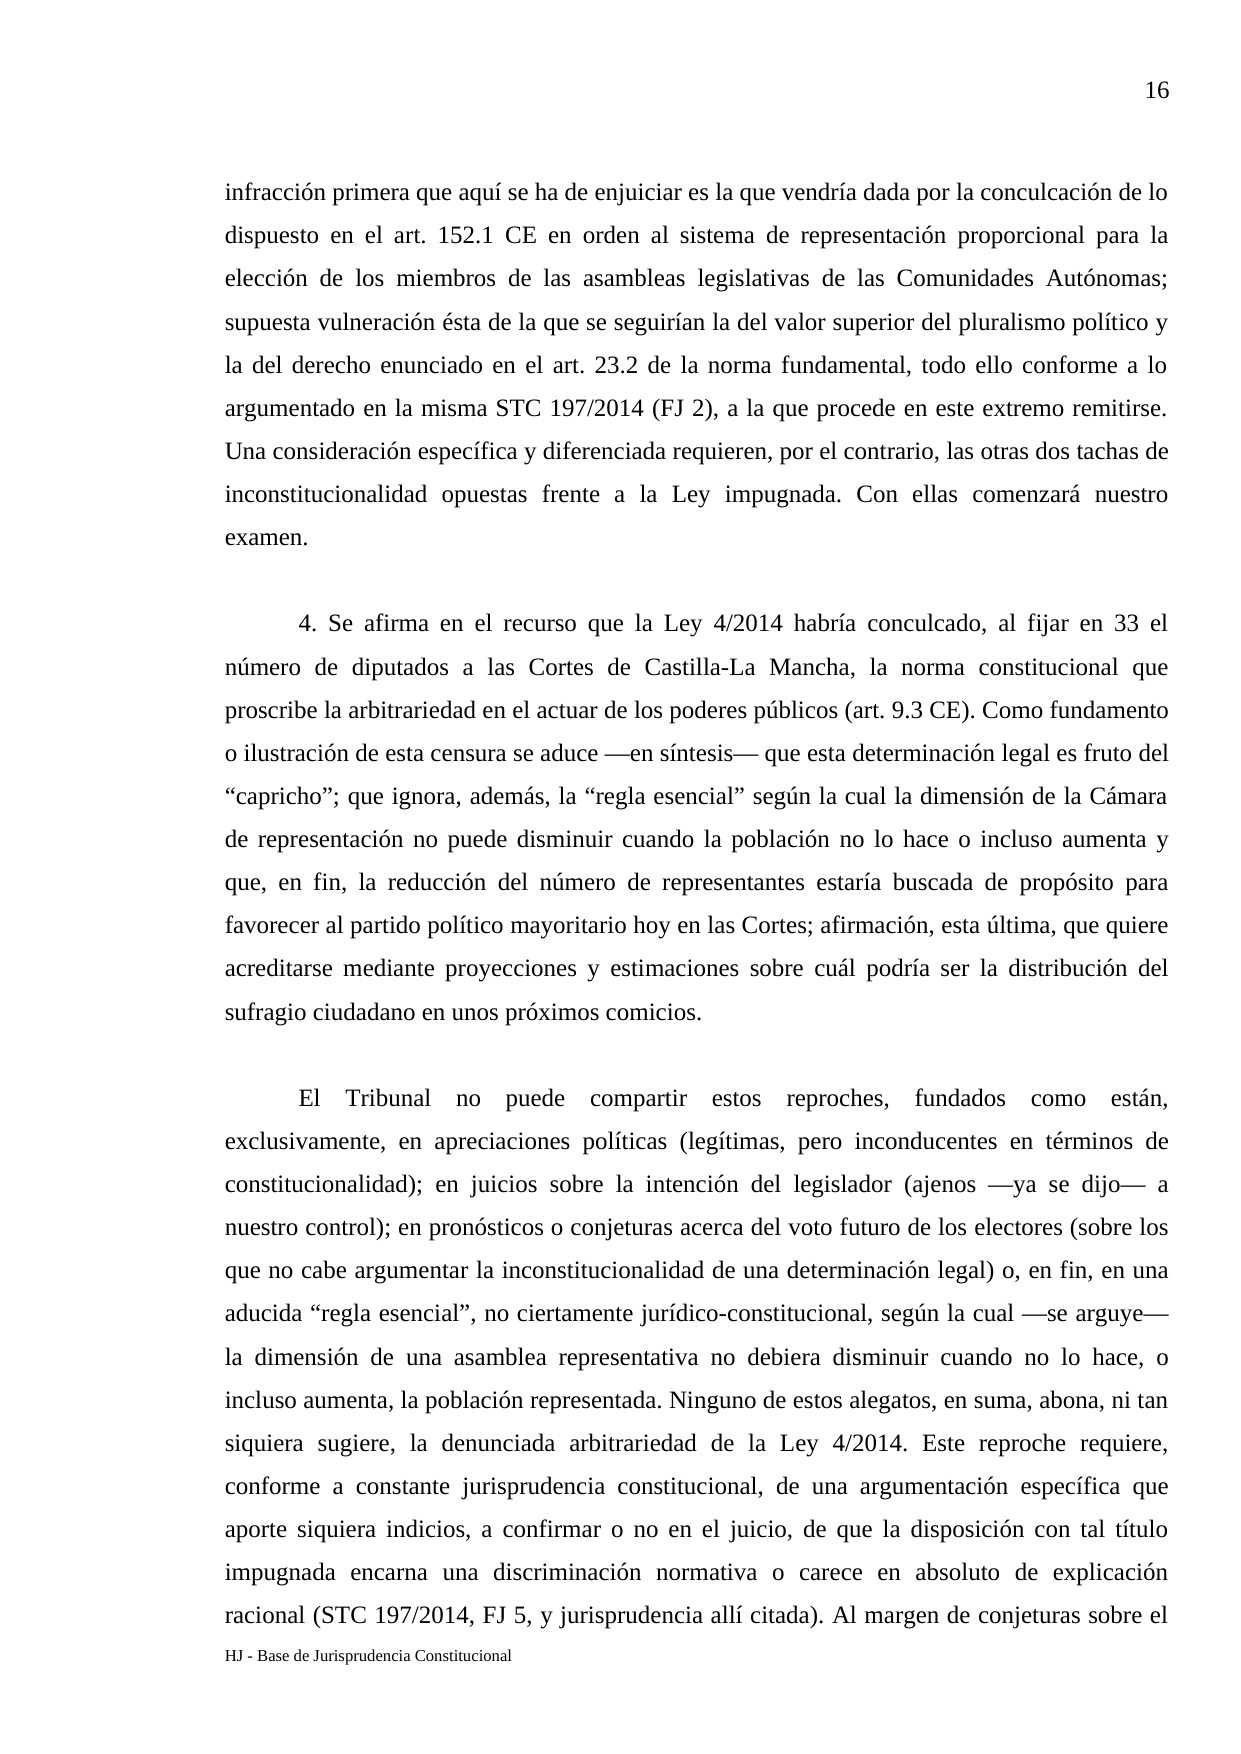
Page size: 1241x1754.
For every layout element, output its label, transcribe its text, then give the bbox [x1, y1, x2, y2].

text 4. Se afirma en el recurso que la Ley 4/2014 habría conculcado, al fijar en 33 el número de diputados a las Cortes de Castilla-La Mancha, la norma constitucional que proscribe la arbitrariedad en el actuar de los poderes públicos (art. 9.3 CE). Como fundamento o ilustración de esta censura se aduce —en síntesis— que esta determinación legal es fruto del “capricho”; que ignora, además, la “regla esencial” según la cual la dimensión de la Cámara de representación no puede disminuir cuando la población no lo hace o incluso aumenta y que, en fin, la reducción del número de representantes estaría buscada de propósito para favorecer al partido político mayoritario hoy en las Cortes; afirmación, esta última, que quiere acreditarse mediante proyecciones y estimaciones sobre cuál podría ser la distribución del sufragio ciudadano en unos próximos comicios. [224, 608, 1169, 1025]
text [224, 1083, 1169, 1629]
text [224, 177, 1169, 551]
